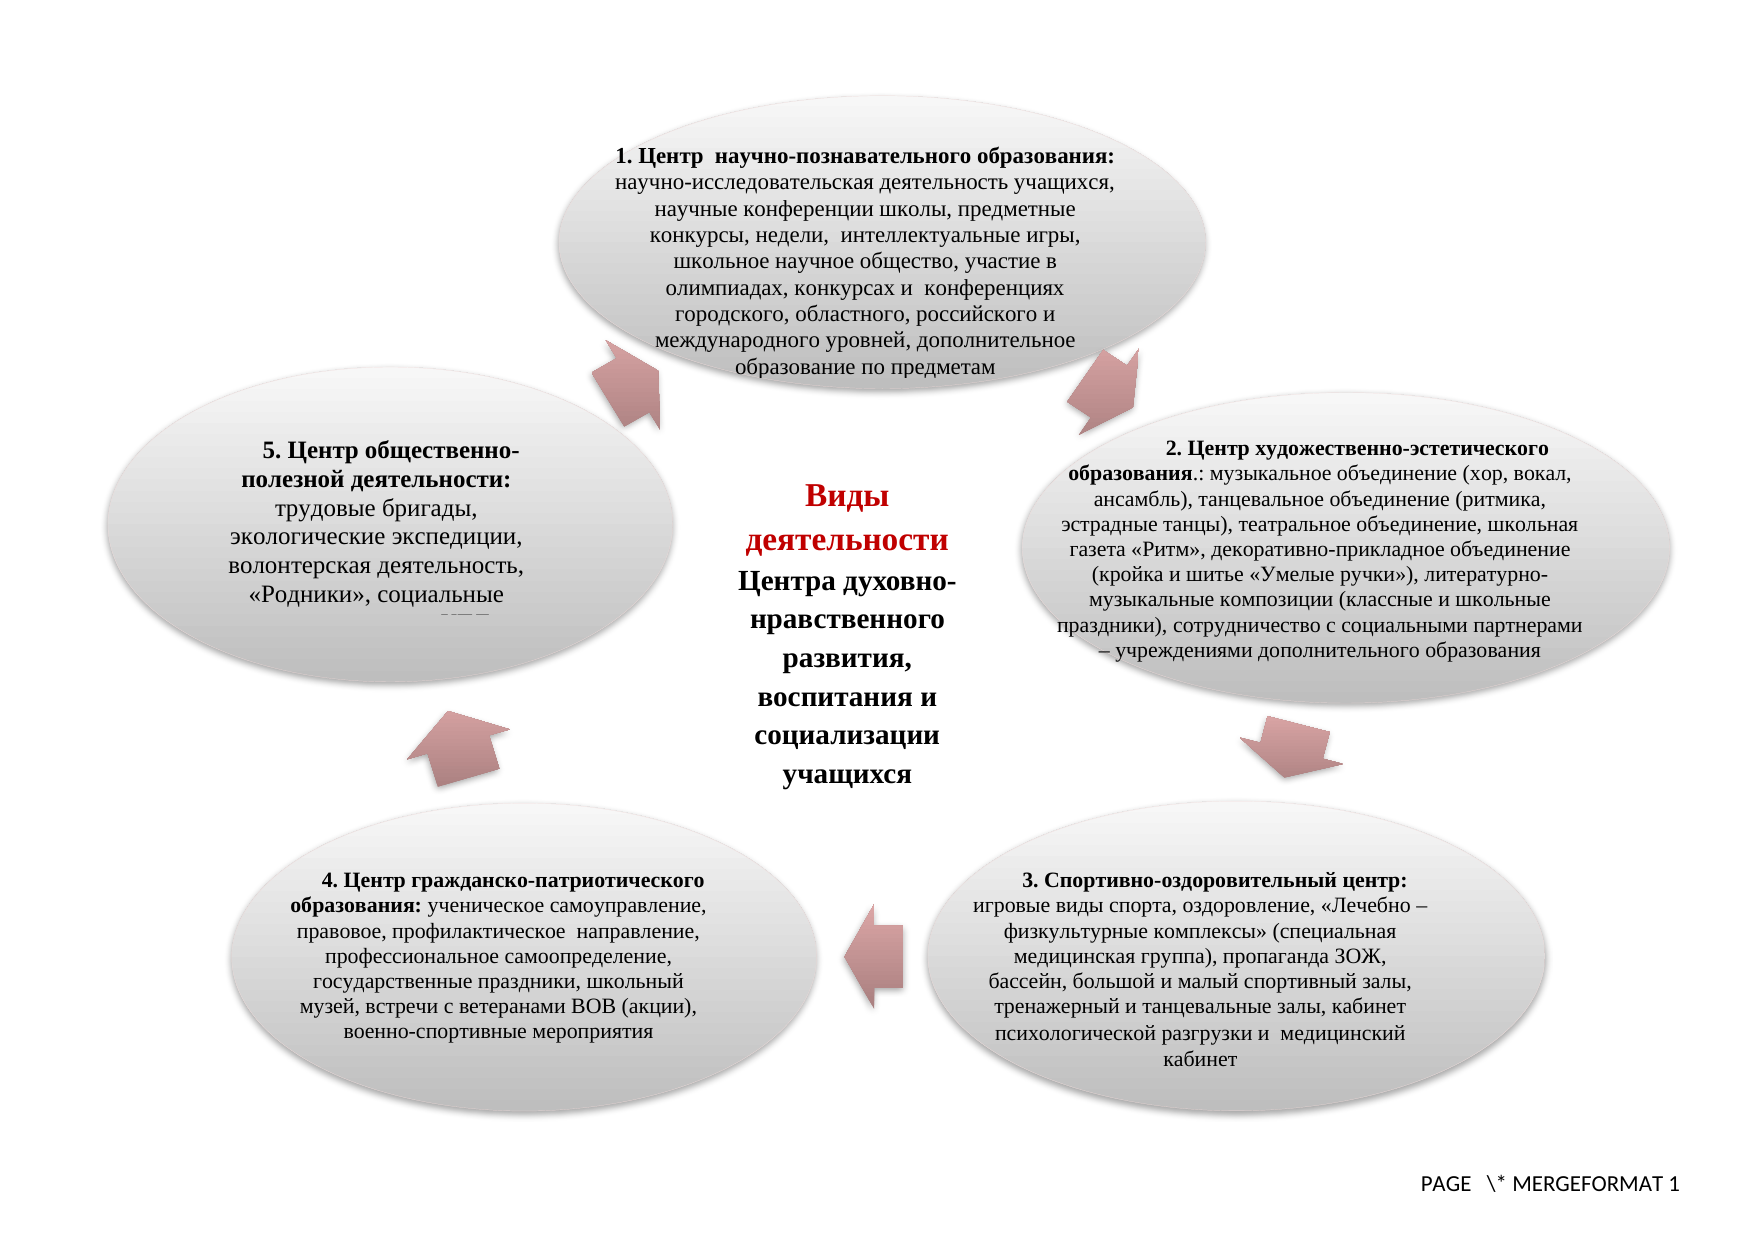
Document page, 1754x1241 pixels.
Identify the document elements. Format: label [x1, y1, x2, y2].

text [88, 88, 1680, 1145]
